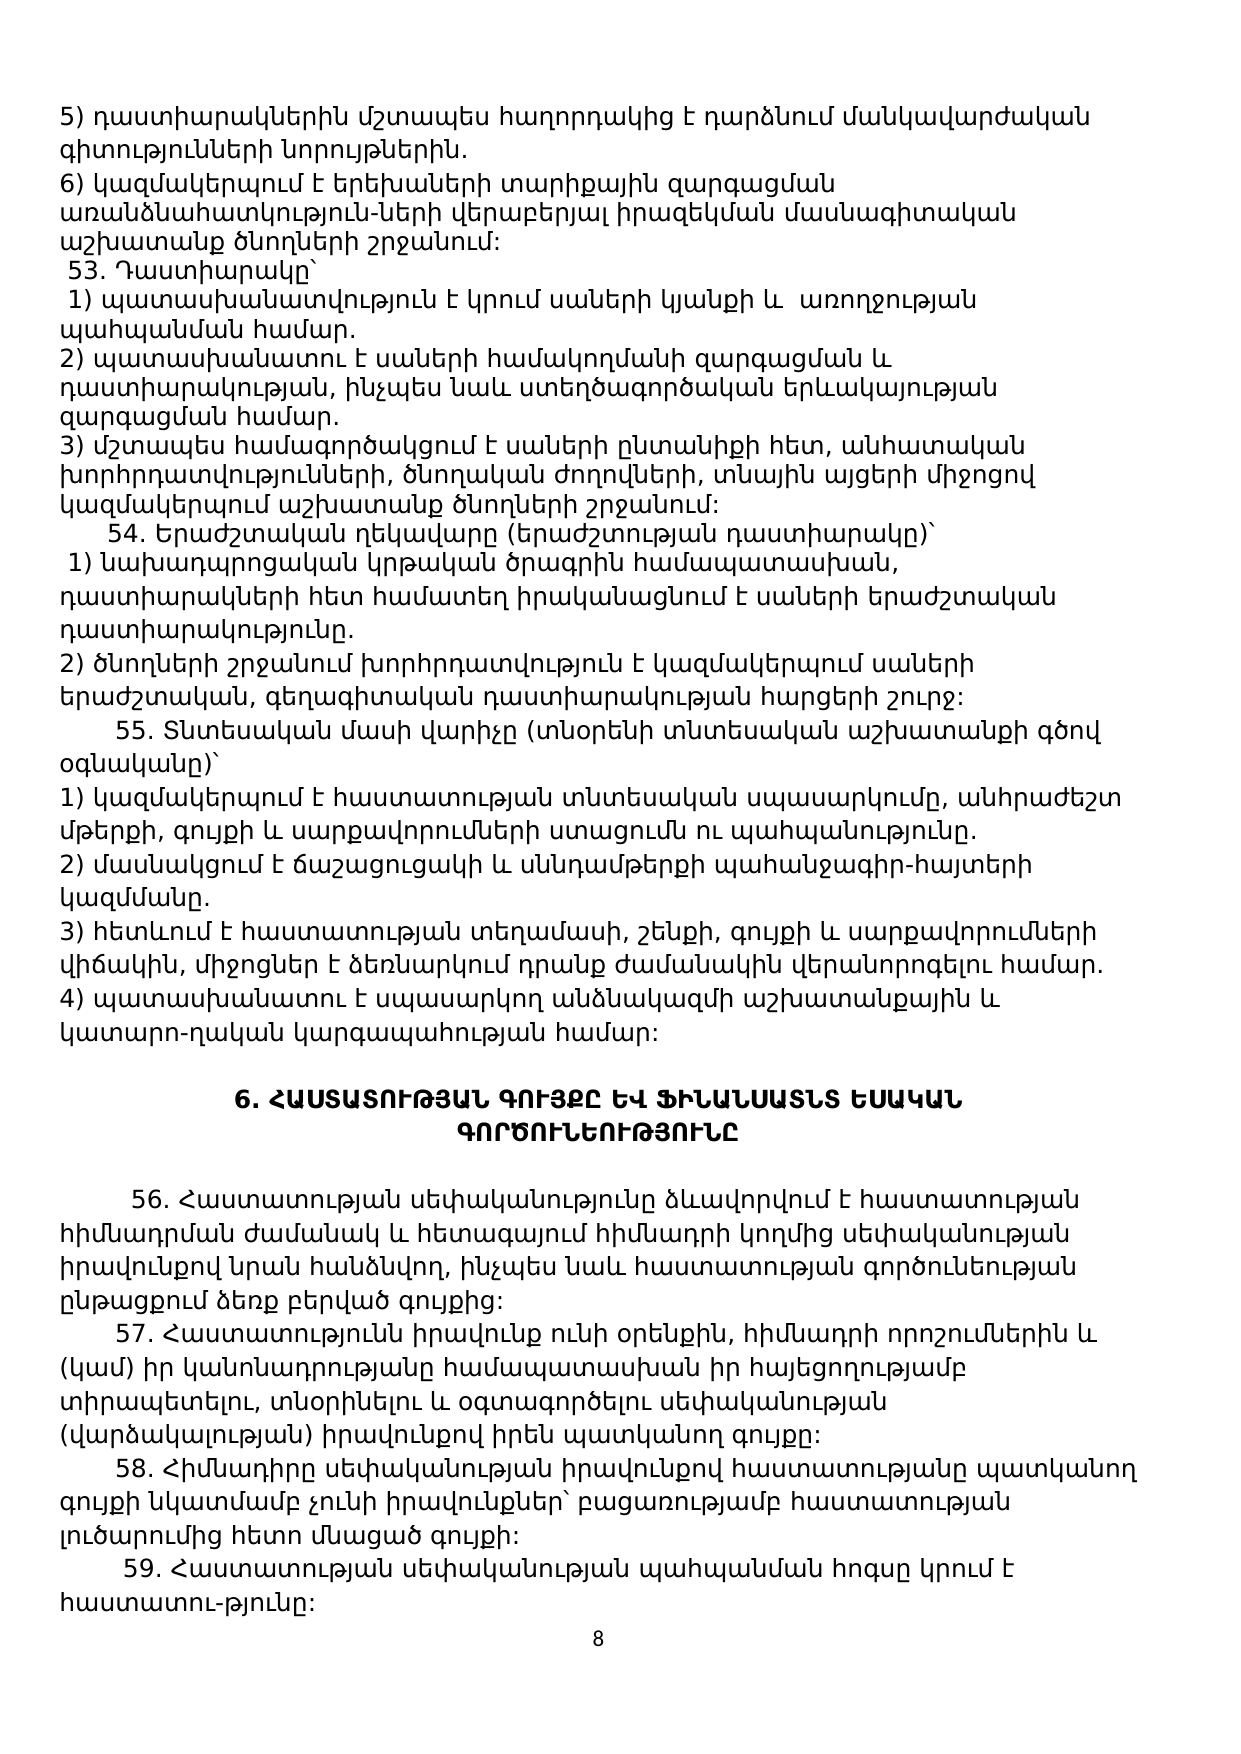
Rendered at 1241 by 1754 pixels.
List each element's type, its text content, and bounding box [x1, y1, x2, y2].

text 1) նախադպրոցական կրթական ծրագրին համապատասխան, դաստիարակների հետ համատեղ իրականացնում է սաների երաժշտական դաստիարակությունը. 2) ծնողների շրջանում խորհրդատվություն է կազմակերպում սաների երաժշտական, գեղագիտական դաստիարակության հարցերի շուրջ: 55. Տնտեսական մասի վարիչը (տնօրենի տնտեսական աշխատանքի գծով օգնականը)՝ 1) կազմակերպում է հաստատության տնտեսական սպասարկումը, անհրաժեշտ մթերքի, գույքի և սարքավորումների ստացումն ու պահպանությունը. 2) մասնակցում է ճաշացուցակի և սննդամթերքի պահանջագիր-հայտերի կազմմանը. 3) հետևում է հաստատության տեղամասի, շենքի, գույքի և սարքավորումների վիճակին, միջոցներ է ձեռնարկում դրանք ժամանակին վերանորոգելու համար. 4) պատասխանատու է սպասարկող անձնակազմի աշխատանքային և կատարո-ղական կարգապահության համար: [59, 548, 1137, 1047]
text 1) պատասխանատվություն է կրում սաների կյանքի և առողջության պահպանման համար. 2) պատասխանատու է սաների համակողմանի զարգացման և դաստիարակության, ինչպես նաև ստեղծագործական երևակայության զարգացման համար. 3) մշտապես համագործակցում է սաների ընտանիքի հետ, անհատական խորհրդատվությունների, ծնողական ժողովների, տնային այցերի միջոցով կազմակերպում աշխատանք ծնողների շրջանում: 54. Երաժշտական ղեկավարը (երաժշտության դաստիարակը)՝ [59, 286, 1089, 548]
text 6. ՀԱՍՏԱՏՈՒԹՅԱՆ ԳՈՒՅՔԸ ԵՎ ՖԻՆԱՆՍԱՏՆՏ ԵՍԱԿԱՆ [59, 1085, 1137, 1114]
text ԳՈՐԾՈՒՆԵՈՒԹՅՈՒՆԸ [59, 1118, 1137, 1147]
text 53. Դաստիարակը՝ [59, 256, 1137, 286]
text 6) կազմակերպում է երեխաների տարիքային զարգացման առանձնահատկություն-ների վերաբերյալ իրազեկման մասնագիտական աշխատանք ծնողների շրջանում: [59, 169, 1137, 256]
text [59, 102, 1137, 164]
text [59, 1152, 1137, 1617]
